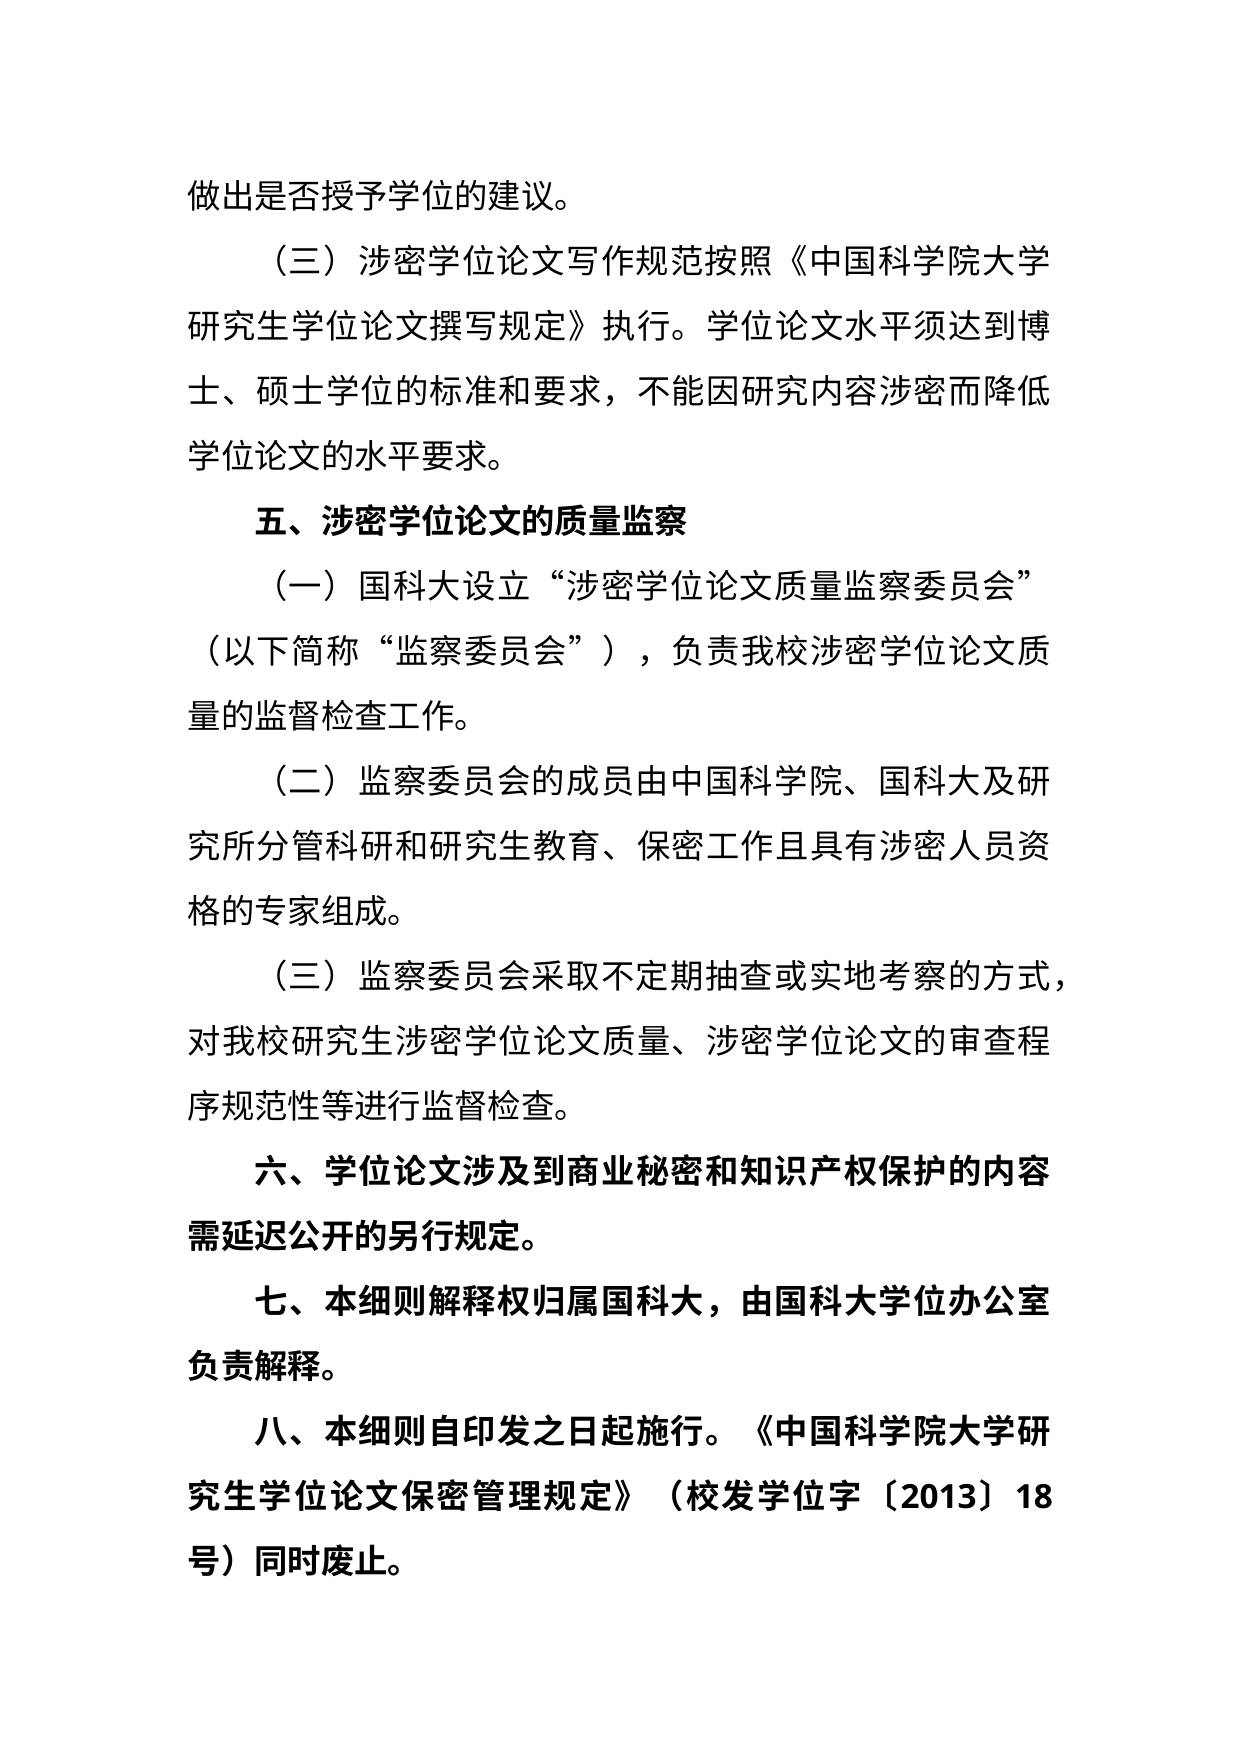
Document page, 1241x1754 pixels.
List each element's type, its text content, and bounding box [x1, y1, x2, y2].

text 七、本细则解释权归属国科大，由国科大学位办公室负责解释。 [187, 1267, 1053, 1397]
text 五、涉密学位论文的质量监察 [187, 487, 1053, 552]
text （三）监察委员会采取不定期抽查或实地考察的方式，对我校研究生涉密学位论文质量、涉密学位论文的审查程序规范性等进行监督检查。 [187, 942, 1053, 1137]
text 六、学位论文涉及到商业秘密和知识产权保护的内容需延迟公开的另行规定。 [187, 1137, 1053, 1267]
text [187, 162, 1053, 227]
text 八、本细则自印发之日起施行。《中国科学院大学研究生学位论文保密管理规定》（校发学位字〔2013〕18号）同时废止。 [187, 1397, 1053, 1592]
text （一）国科大设立“涉密学位论文质量监察委员会”（以下简称“监察委员会”），负责我校涉密学位论文质量的监督检查工作。 [187, 552, 1053, 747]
text （二）监察委员会的成员由中国科学院、国科大及研究所分管科研和研究生教育、保密工作且具有涉密人员资格的专家组成。 [187, 747, 1053, 942]
text （三）涉密学位论文写作规范按照《中国科学院大学研究生学位论文撰写规定》执行。学位论文水平须达到博士、硕士学位的标准和要求，不能因研究内容涉密而降低学位论文的水平要求。 [187, 227, 1053, 487]
